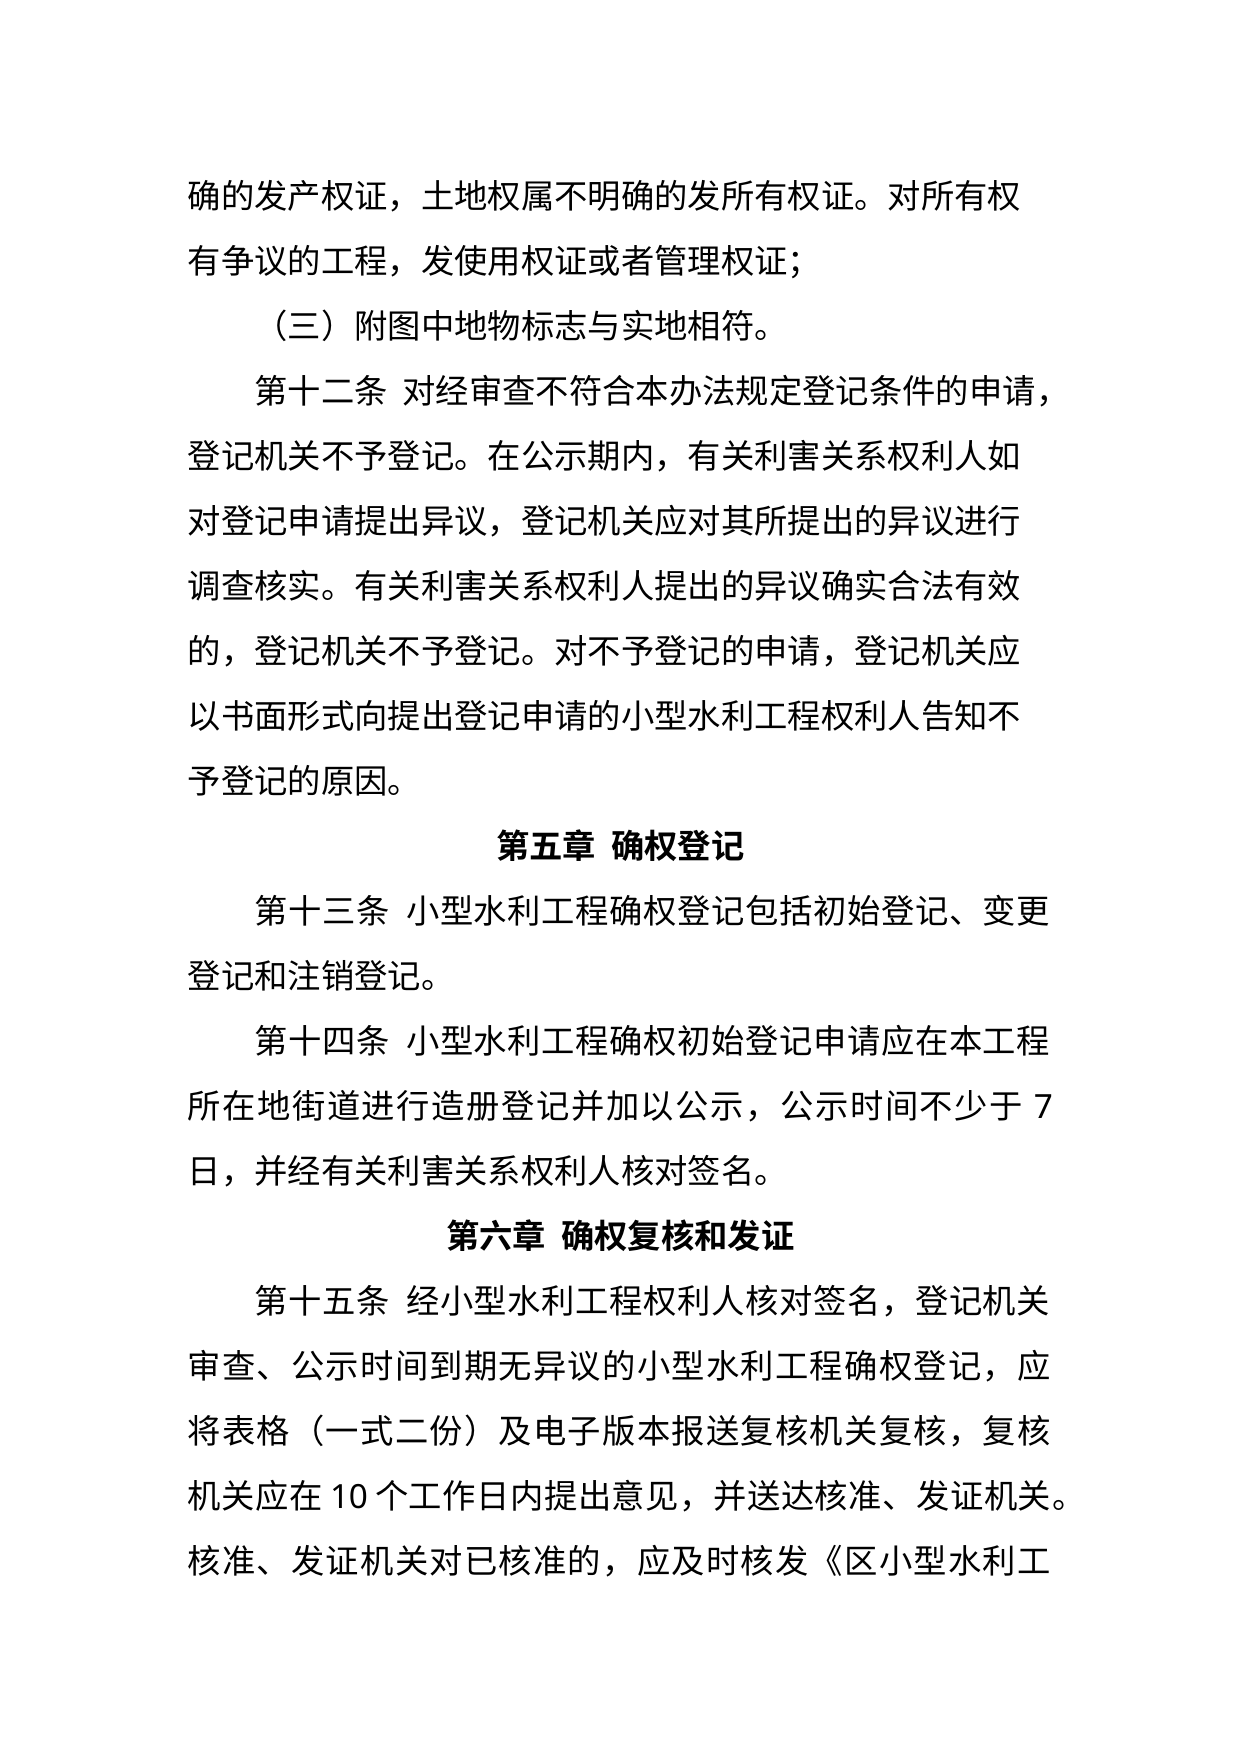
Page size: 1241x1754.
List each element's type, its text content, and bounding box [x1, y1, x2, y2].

text 第十四条 小型水利工程确权初始登记申请应在本工程所在地街道进行造册登记并加以公示，公示时间不少于7日，并经有关利害关系权利人核对签名。 [187, 1007, 1053, 1202]
text 第五章 确权登记 [187, 812, 1053, 877]
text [187, 162, 1053, 292]
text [187, 1267, 1053, 1592]
text 第十二条 对经审查不符合本办法规定登记条件的申请，登记机关不予登记。在公示期内，有关利害关系权利人如对登记申请提出异议，登记机关应对其所提出的异议进行调查核实。有关利害关系权利人提出的异议确实合法有效的，登记机关不予登记。对不予登记的申请，登记机关应以书面形式向提出登记申请的小型水利工程权利人告知不予登记的原因。 [187, 357, 1053, 812]
text 第六章 确权复核和发证 [187, 1202, 1053, 1267]
text （三）附图中地物标志与实地相符。 [187, 292, 1053, 357]
text 第十三条 小型水利工程确权登记包括初始登记、变更登记和注销登记。 [187, 877, 1053, 1007]
